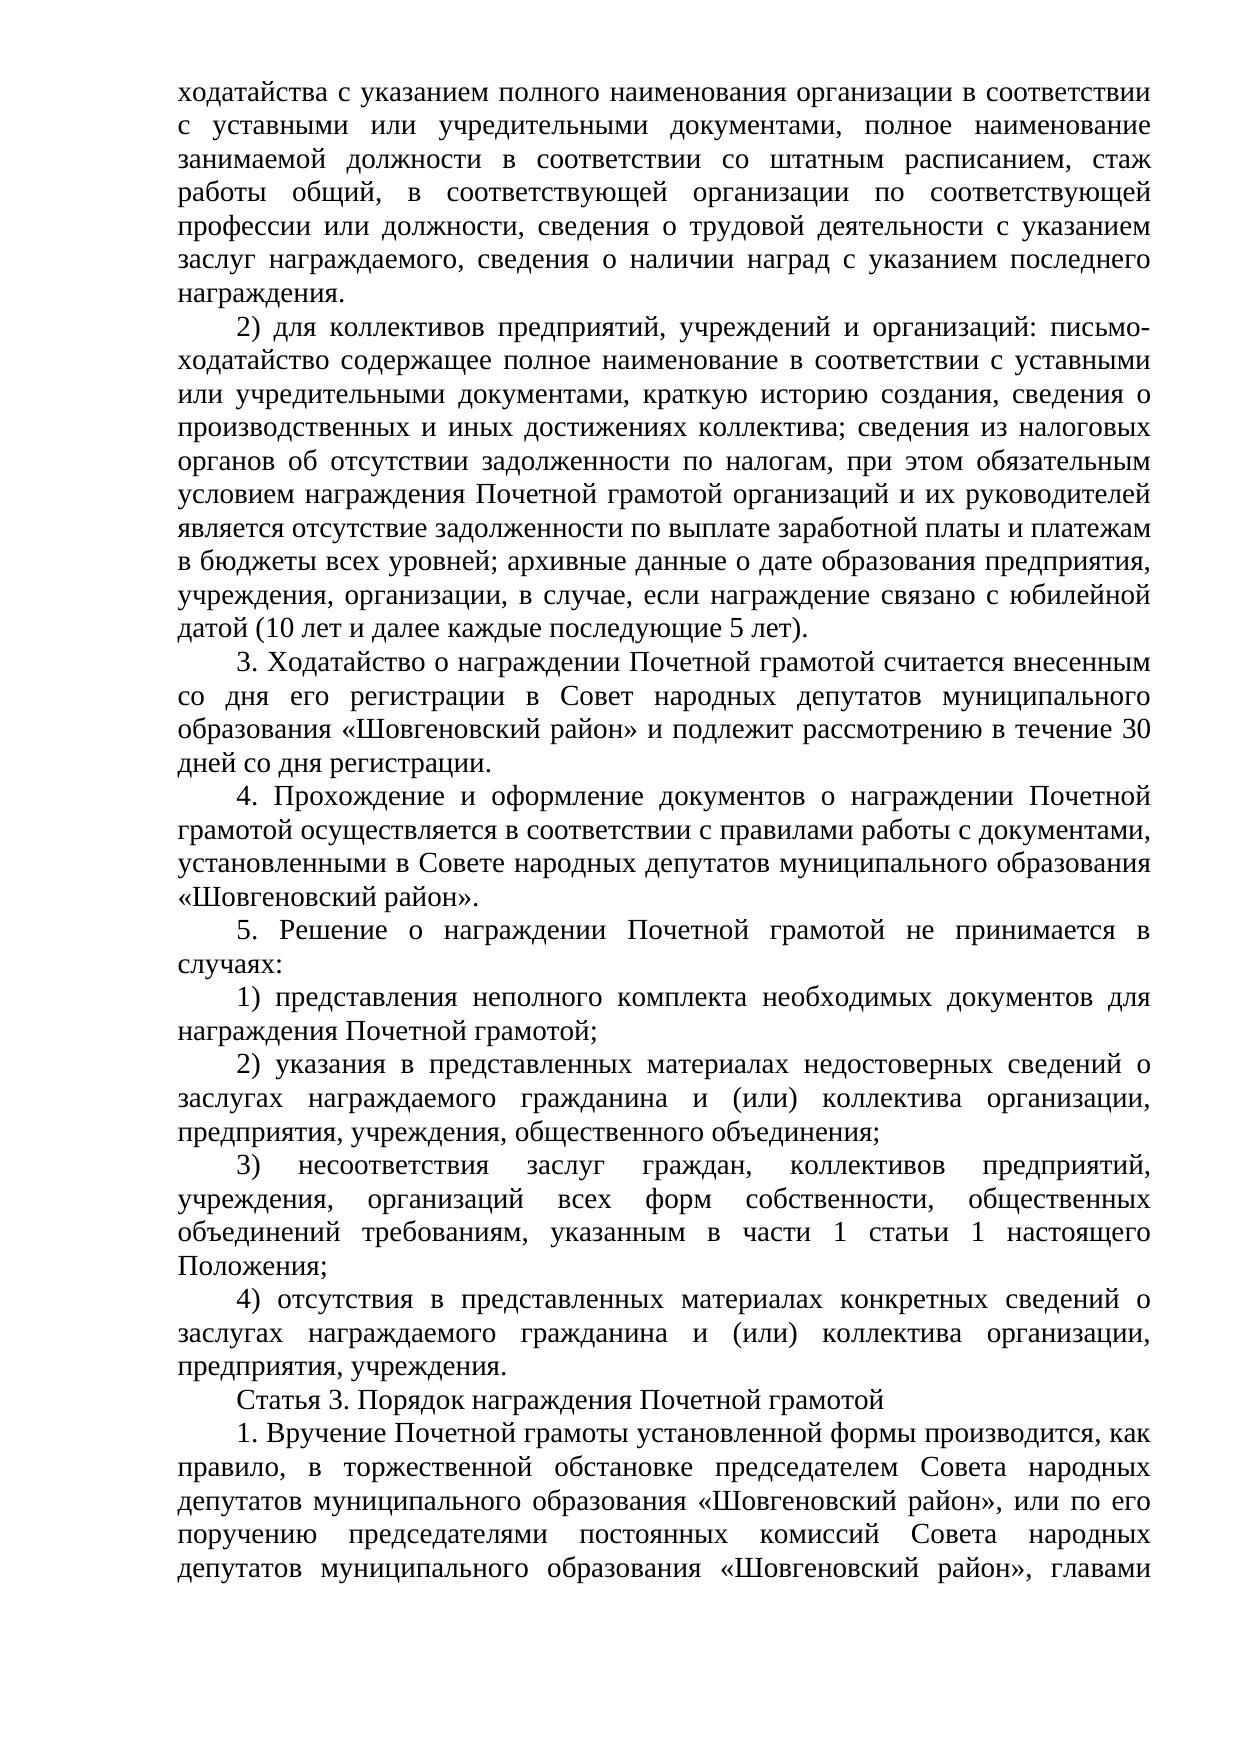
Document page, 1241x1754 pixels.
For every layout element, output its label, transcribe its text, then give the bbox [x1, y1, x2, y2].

text Статья 3. Порядок награждения Почетной грамотой [177, 1382, 1152, 1416]
text 2) для коллективов предприятий, учреждений и организаций: письмо-ходатайство содержащее полное наименование в соответствии с уставными или учредительными документами, краткую историю создания, сведения о производственных и иных достижениях коллектива; сведения из налоговых органов об отсутствии задолженности по налогам, при этом обязательным условием награждения Почетной грамотой организаций и их руководителей является отсутствие задолженности по выплате заработной платы и платежам в бюджеты всех уровней; архивные данные о дате образования предприятия, учреждения, организации, в случае, если награждение связано с юбилейной датой (10 лет и далее каждые последующие 5 лет). [177, 309, 1152, 644]
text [177, 74, 1152, 309]
text 4. Прохождение и оформление документов о награждении Почетной грамотой осуществляется в соответствии с правилами работы с документами, установленными в Совете народных депутатов муниципального образования «Шовгеновский район». [177, 778, 1152, 912]
text 4) отсутствия в представленных материалах конкретных сведений о заслугах награждаемого гражданина и (или) коллектива организации, предприятия, учреждения. [177, 1281, 1152, 1382]
text 3. Ходатайство о награждении Почетной грамотой считается внесенным со дня его регистрации в Совет народных депутатов муниципального образования «Шовгеновский район» и подлежит рассмотрению в течение 30 дней со дня регистрации. [177, 644, 1152, 778]
text 2) указания в представленных материалах недостоверных сведений о заслугах награждаемого гражданина и (или) коллектива организации, предприятия, учреждения, общественного объединения; [177, 1047, 1152, 1147]
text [177, 1416, 1152, 1583]
text 1) представления неполного комплекта необходимых документов для награждения Почетной грамотой; [177, 979, 1152, 1047]
text 3) несоответствия заслуг граждан, коллективов предприятий, учреждения, организаций всех форм собственности, общественных объединений требованиям, указанным в части 1 статьи 1 настоящего Положения; [177, 1147, 1152, 1281]
text 5. Решение о награждении Почетной грамотой не принимается в случаях: [177, 912, 1152, 979]
